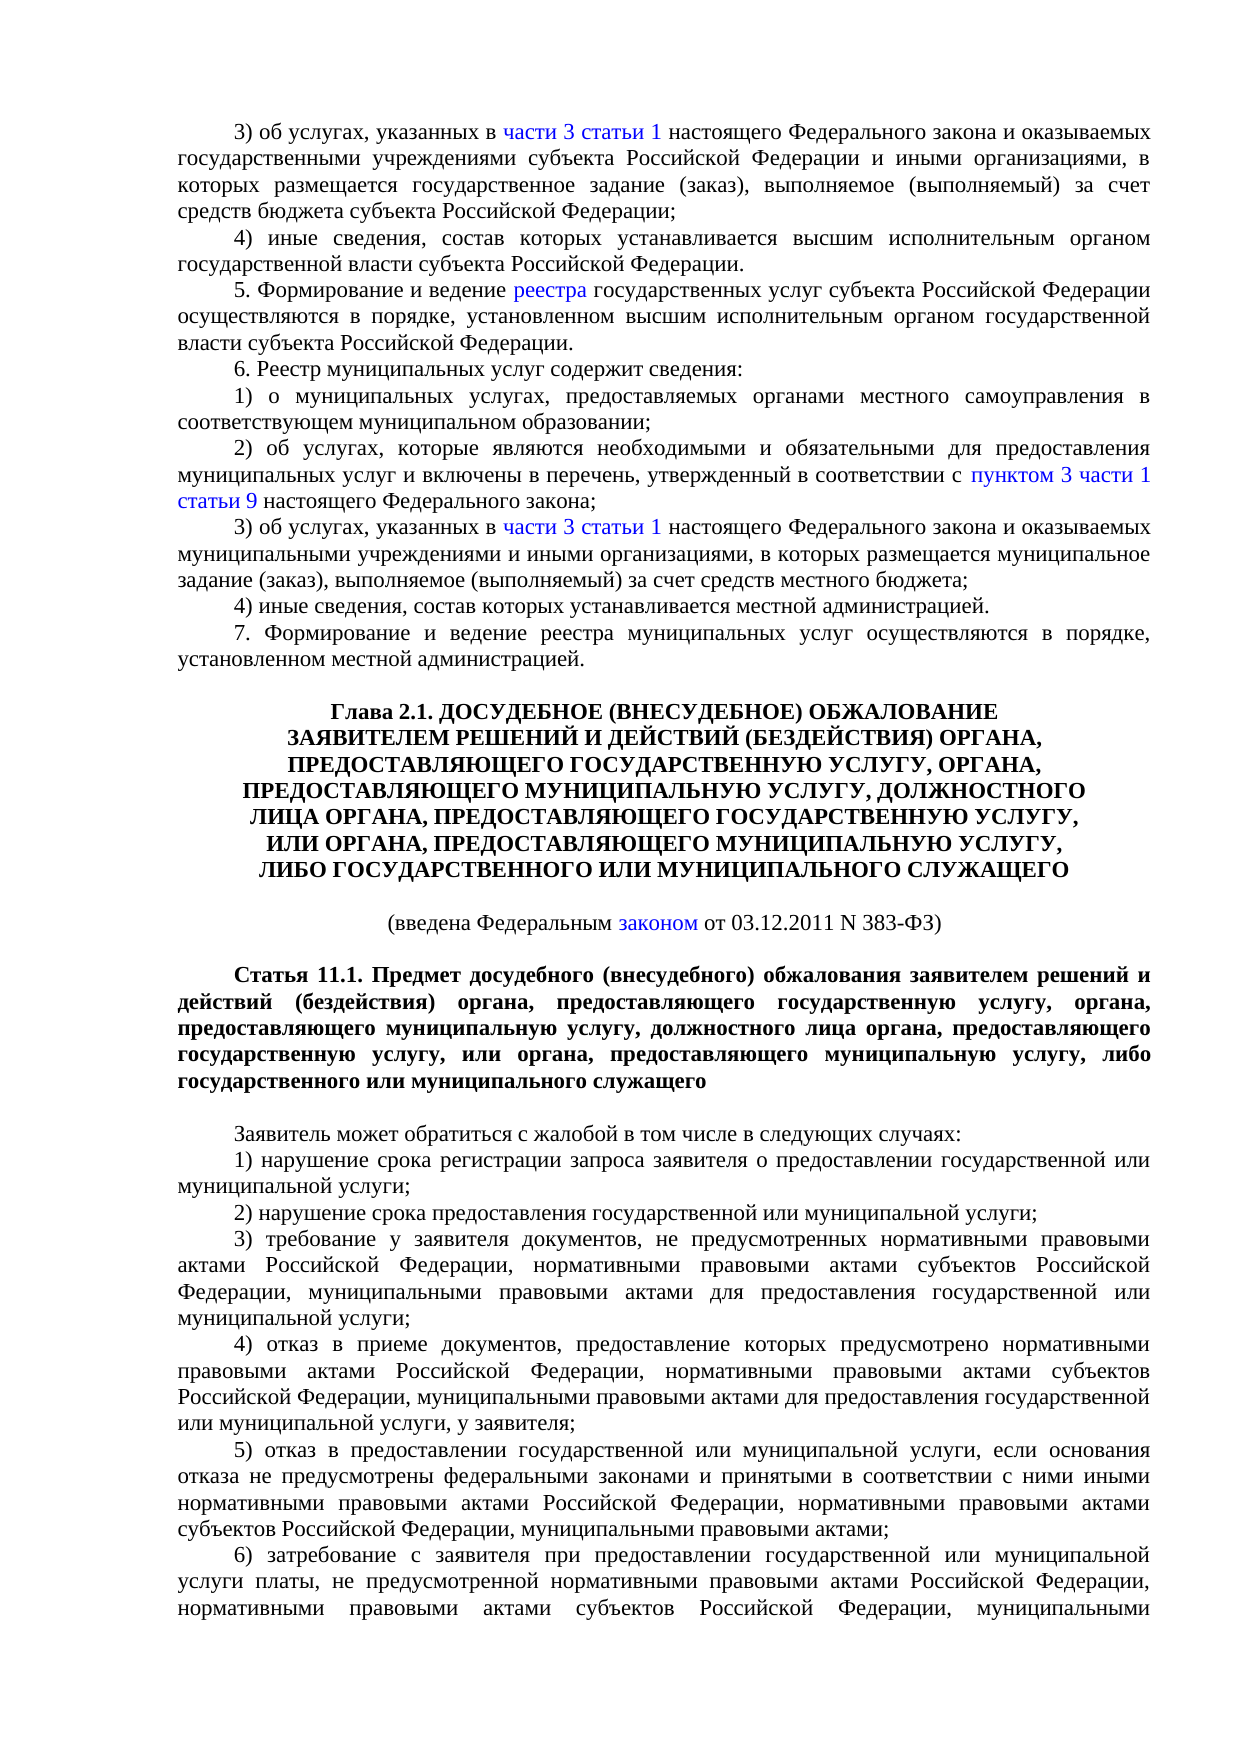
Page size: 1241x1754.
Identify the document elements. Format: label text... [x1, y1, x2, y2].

text 3) требование у заявителя документов, не предусмотренных нормативными правовыми актами Российской Федерации, нормативными правовыми актами субъектов Российской Федерации, муниципальными правовыми актами для предоставления государственной или муниципальной услуги; [177, 1225, 1152, 1330]
text 4) отказ в приеме документов, предоставление которых предусмотрено нормативными правовыми актами Российской Федерации, нормативными правовыми актами субъектов Российской Федерации, муниципальными правовыми актами для предоставления государственной или муниципальной услуги, у заявителя; [177, 1330, 1152, 1436]
text 1) о муниципальных услугах, предоставляемых органами местного самоуправления в соответствующем муниципальном образовании; [177, 382, 1152, 434]
title ПРЕДОСТАВЛЯЮЩЕГО МУНИЦИПАЛЬНУЮ УСЛУГУ, ДОЛЖНОСТНОГО [177, 777, 1152, 803]
text 3) об услугах, указанных в части 3 статьи 1 настоящего Федерального закона и оказываемых муниципальными учреждениями и иными организациями, в которых размещается муниципальное задание (заказ), выполняемое (выполняемый) за счет средств местного бюджета; [177, 513, 1152, 592]
text 2) об услугах, которые являются необходимыми и обязательными для предоставления муниципальных услуг и включены в перечень, утвержденный в соответствии с пунктом 3 части 1 статьи 9 настоящего Федерального закона; [177, 434, 1152, 513]
text (введена Федеральным законом от 03.12.2011 N 383-ФЗ) [177, 909, 1152, 935]
text 4) иные сведения, состав которых устанавливается высшим исполнительным органом государственной власти субъекта Российской Федерации. [177, 223, 1152, 276]
text 4) иные сведения, состав которых устанавливается местной администрацией. [177, 592, 1152, 619]
title Глава 2.1. ДОСУДЕБНОЕ (ВНЕСУДЕБНОЕ) ОБЖАЛОВАНИЕ [177, 698, 1152, 724]
text 6. Реестр муниципальных услуг содержит сведения: [177, 355, 1152, 382]
title ЗАЯВИТЕЛЕМ РЕШЕНИЙ И ДЕЙСТВИЙ (БЕЗДЕЙСТВИЯ) ОРГАНА, [177, 724, 1152, 751]
title ПРЕДОСТАВЛЯЮЩЕГО ГОСУДАРСТВЕННУЮ УСЛУГУ, ОРГАНА, [177, 751, 1152, 777]
title ЛИБО ГОСУДАРСТВЕННОГО ИЛИ МУНИЦИПАЛЬНОГО СЛУЖАЩЕГО [177, 856, 1152, 882]
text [177, 1541, 1152, 1620]
text Заявитель может обратиться с жалобой в том числе в следующих случаях: [177, 1119, 1152, 1146]
title ЛИЦА ОРГАНА, ПРЕДОСТАВЛЯЮЩЕГО ГОСУДАРСТВЕННУЮ УСЛУГУ, [177, 803, 1152, 830]
text 7. Формирование и ведение реестра муниципальных услуг осуществляются в порядке, установленном местной администрацией. [177, 619, 1152, 672]
text 5) отказ в предоставлении государственной или муниципальной услуги, если основания отказа не предусмотрены федеральными законами и принятыми в соответствии с ними иными нормативными правовыми актами Российской Федерации, нормативными правовыми актами субъектов Российской Федерации, муниципальными правовыми актами; [177, 1436, 1152, 1541]
text 2) нарушение срока предоставления государственной или муниципальной услуги; [177, 1199, 1152, 1225]
title Статья 11.1. Предмет досудебного (внесудебного) обжалования заявителем решений и действий (бездействия) органа, предоставляющего государственную услугу, органа, предоставляющего муниципальную услугу, должностного лица органа, предоставляющего государственную услугу, или органа, предоставляющего муниципальную услугу, либо государственного или муниципального служащего [177, 961, 1152, 1093]
title ИЛИ ОРГАНА, ПРЕДОСТАВЛЯЮЩЕГО МУНИЦИПАЛЬНУЮ УСЛУГУ, [177, 830, 1152, 856]
text 3) об услугах, указанных в части 3 статьи 1 настоящего Федерального закона и оказываемых государственными учреждениями субъекта Российской Федерации и иными организациями, в которых размещается государственное задание (заказ), выполняемое (выполняемый) за счет средств бюджета субъекта Российской Федерации; [177, 118, 1152, 223]
text 5. Формирование и ведение реестра государственных услуг субъекта Российской Федерации осуществляются в порядке, установленном высшим исполнительным органом государственной власти субъекта Российской Федерации. [177, 276, 1152, 355]
text 1) нарушение срока регистрации запроса заявителя о предоставлении государственной или муниципальной услуги; [177, 1146, 1152, 1199]
